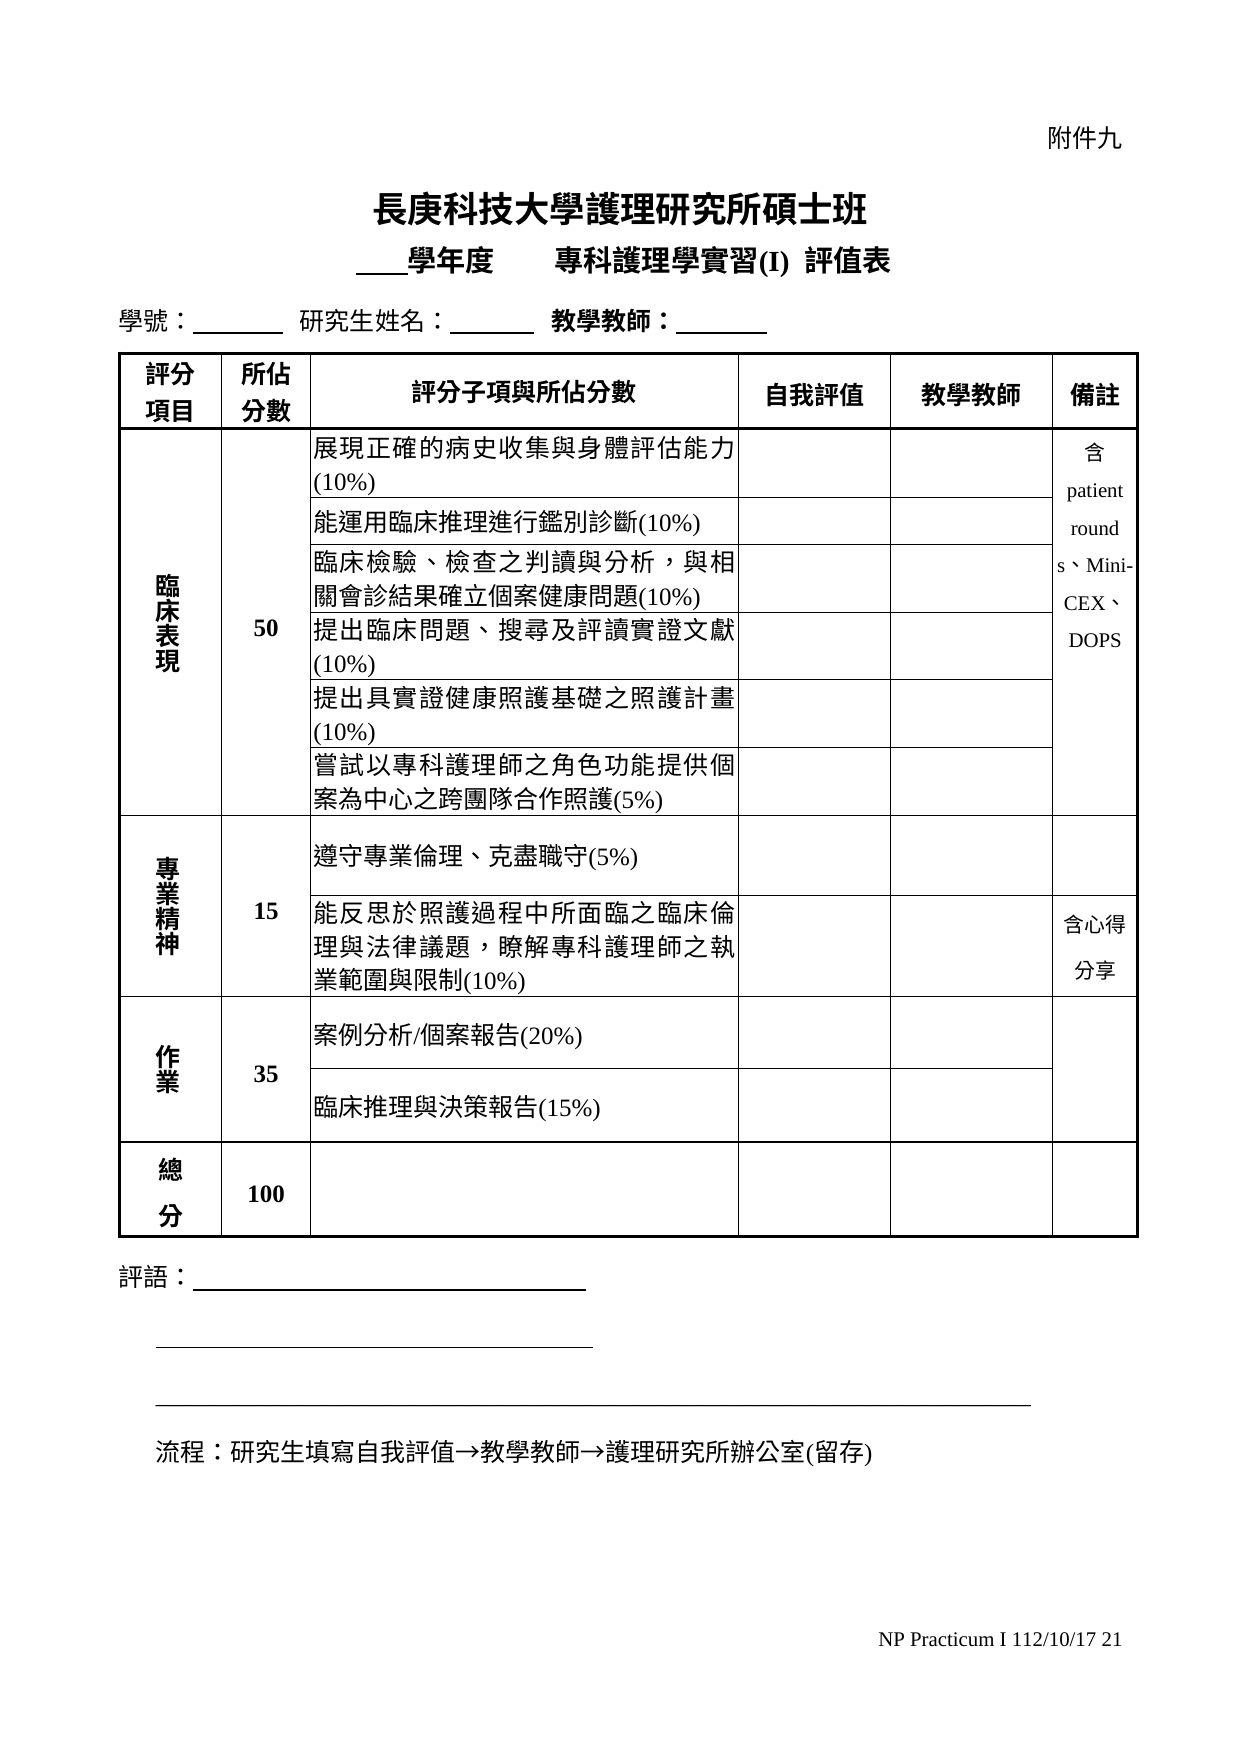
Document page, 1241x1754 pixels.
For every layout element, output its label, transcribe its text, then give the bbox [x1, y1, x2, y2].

table_header 教學教師 [891, 355, 1052, 427]
table_cell 遵守專業倫理、克盡職守(5%) [311, 816, 738, 895]
table_cell [739, 545, 890, 612]
table_cell [739, 498, 890, 544]
table_header 評分 項目 [121, 355, 221, 427]
table_cell 15 [222, 816, 310, 996]
table_cell 臨床表現 [121, 430, 221, 815]
table_cell [739, 613, 890, 679]
table_cell 100 [222, 1143, 310, 1234]
table_cell 嘗試以專科護理師之角色功能提供個案為中心之跨團隊合作照護(5%) [311, 748, 738, 815]
table_cell 案例分析/個案報告(20%) [311, 997, 738, 1068]
table_cell [1053, 816, 1136, 895]
table_cell [739, 748, 890, 815]
table_header 自我評值 [739, 355, 890, 427]
text 學年度 專科護理學實習(I) 評值表 [118, 235, 1122, 281]
table_cell [891, 1069, 1052, 1141]
table_header 評分子項與所佔分數 [311, 355, 738, 427]
table_cell 臨床檢驗、檢查之判讀與分析，與相關會診結果確立個案健康問題(10%) [311, 545, 738, 612]
table_cell [891, 545, 1052, 612]
text 學號： 研究生姓名： 教學教師： [118, 293, 1122, 339]
table_cell [1053, 1143, 1136, 1234]
table_cell [891, 1143, 1052, 1234]
text 附件九 [118, 118, 1122, 154]
table_cell 提出臨床問題、搜尋及評讀實證文獻(10%) [311, 613, 738, 679]
table_cell [739, 896, 890, 996]
table_cell [739, 1143, 890, 1234]
table_header 所佔 分數 [222, 355, 310, 427]
table_cell 能反思於照護過程中所面臨之臨床倫理與法律議題，瞭解專科護理師之執業範圍與限制(10%) [311, 896, 738, 996]
table_cell 提出具實證健康照護基礎之照護計畫(10%) [311, 680, 738, 747]
table_cell 展現正確的病史收集與身體評估能力(10%) [311, 430, 738, 497]
table_cell [891, 430, 1052, 497]
text 長庚科技大學護理研究所碩士班 [118, 172, 1122, 235]
table_cell 總 分 [121, 1143, 221, 1234]
table_cell 35 [222, 997, 310, 1141]
table_cell 專業精神 [121, 816, 221, 996]
text ______________________________________________________________________ [118, 1367, 1072, 1413]
table_cell [891, 498, 1052, 544]
table_cell [739, 1069, 890, 1141]
table_cell [739, 430, 890, 497]
table_cell [739, 997, 890, 1068]
table_cell [891, 816, 1052, 895]
table_cell 含patient rounds、Mini-CEX、 DOPS [1053, 430, 1136, 815]
table_cell 含心得分享 [1053, 896, 1136, 996]
table_cell [1053, 997, 1136, 1141]
table_cell 能運用臨床推理進行鑑別診斷(10%) [311, 498, 738, 544]
table_cell [891, 613, 1052, 679]
table_cell [311, 1143, 738, 1234]
table_cell 臨床推理與決策報告(15%) [311, 1069, 738, 1141]
table_cell [891, 997, 1052, 1068]
table_cell [891, 680, 1052, 747]
table_cell [739, 680, 890, 747]
table_cell 作業 [121, 997, 221, 1141]
table_header 備註 [1053, 355, 1136, 427]
table_cell [739, 816, 890, 895]
text 評語： [118, 1250, 1072, 1296]
table_cell 50 [222, 430, 310, 815]
table_cell [891, 748, 1052, 815]
text 流程：研究生填寫自我評值→教學教師→護理研究所辦公室(留存) [118, 1425, 1072, 1471]
table_cell [891, 896, 1052, 996]
